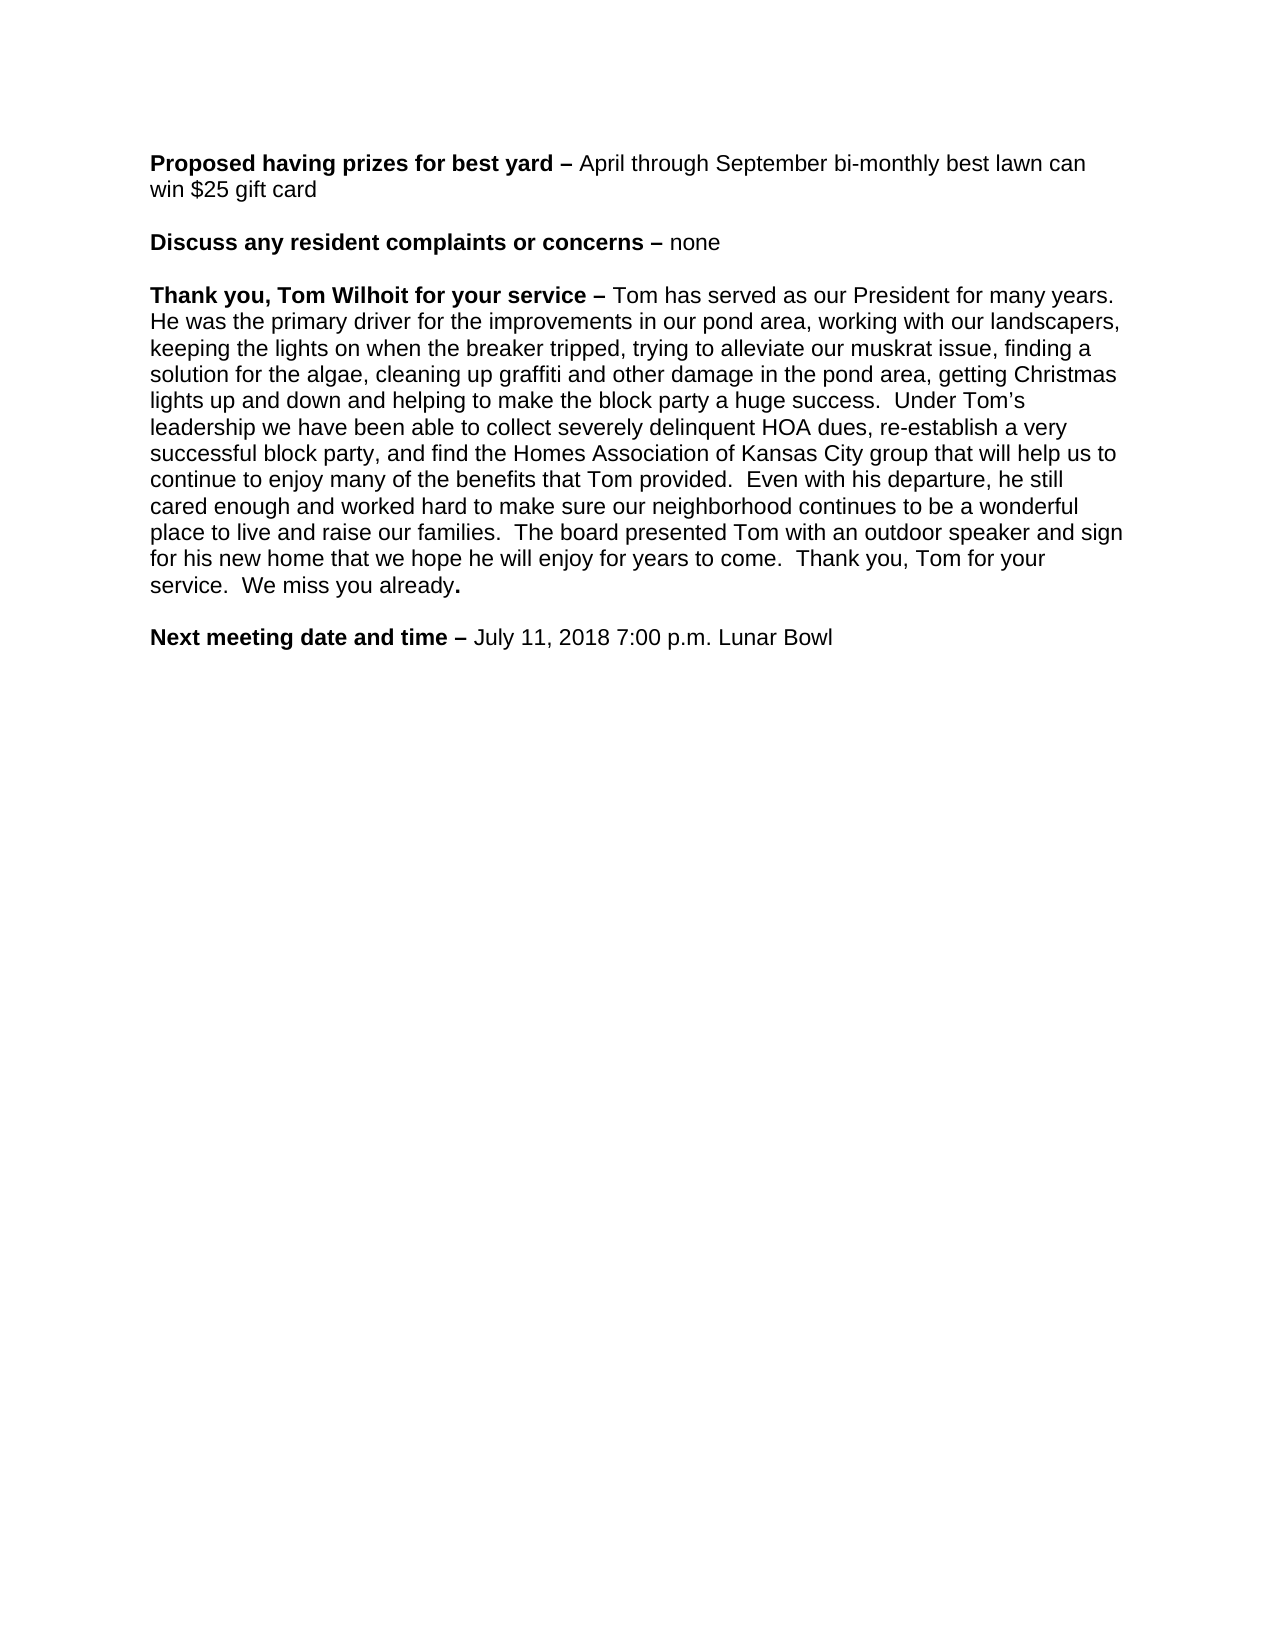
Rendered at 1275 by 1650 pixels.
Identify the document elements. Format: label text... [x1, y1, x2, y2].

text Next meeting date and time – July 11, 2018 7:00 p.m. Lunar Bowl [150, 624, 1125, 651]
text Proposed having prizes for best yard – April through September bi-monthly best lawn can win $25 gift card [150, 150, 1125, 203]
text Discuss any resident complaints or concerns – none [150, 229, 1125, 255]
text Thank you, Tom Wilhoit for your service – Tom has served as our President for many years. He was the primary driver for the improvements in our pond area, working with our landscapers, keeping the lights on when the breaker tripped, trying to alleviate our muskrat issue, finding a solution for the algae, cleaning up graffiti and other damage in the pond area, getting Christmas lights up and down and helping to make the block party a huge success. Under Tom’s leadership we have been able to collect severely delinquent HOA dues, re-establish a very successful block party, and find the Homes Association of Kansas City group that will help us to continue to enjoy many of the benefits that Tom provided. Even with his departure, he still cared enough and worked hard to make sure our neighborhood continues to be a wonderful place to live and raise our families. The board presented Tom with an outdoor speaker and sign for his new home that we hope he will enjoy for years to come. Thank you, Tom for your service. We miss you already. [150, 282, 1125, 598]
